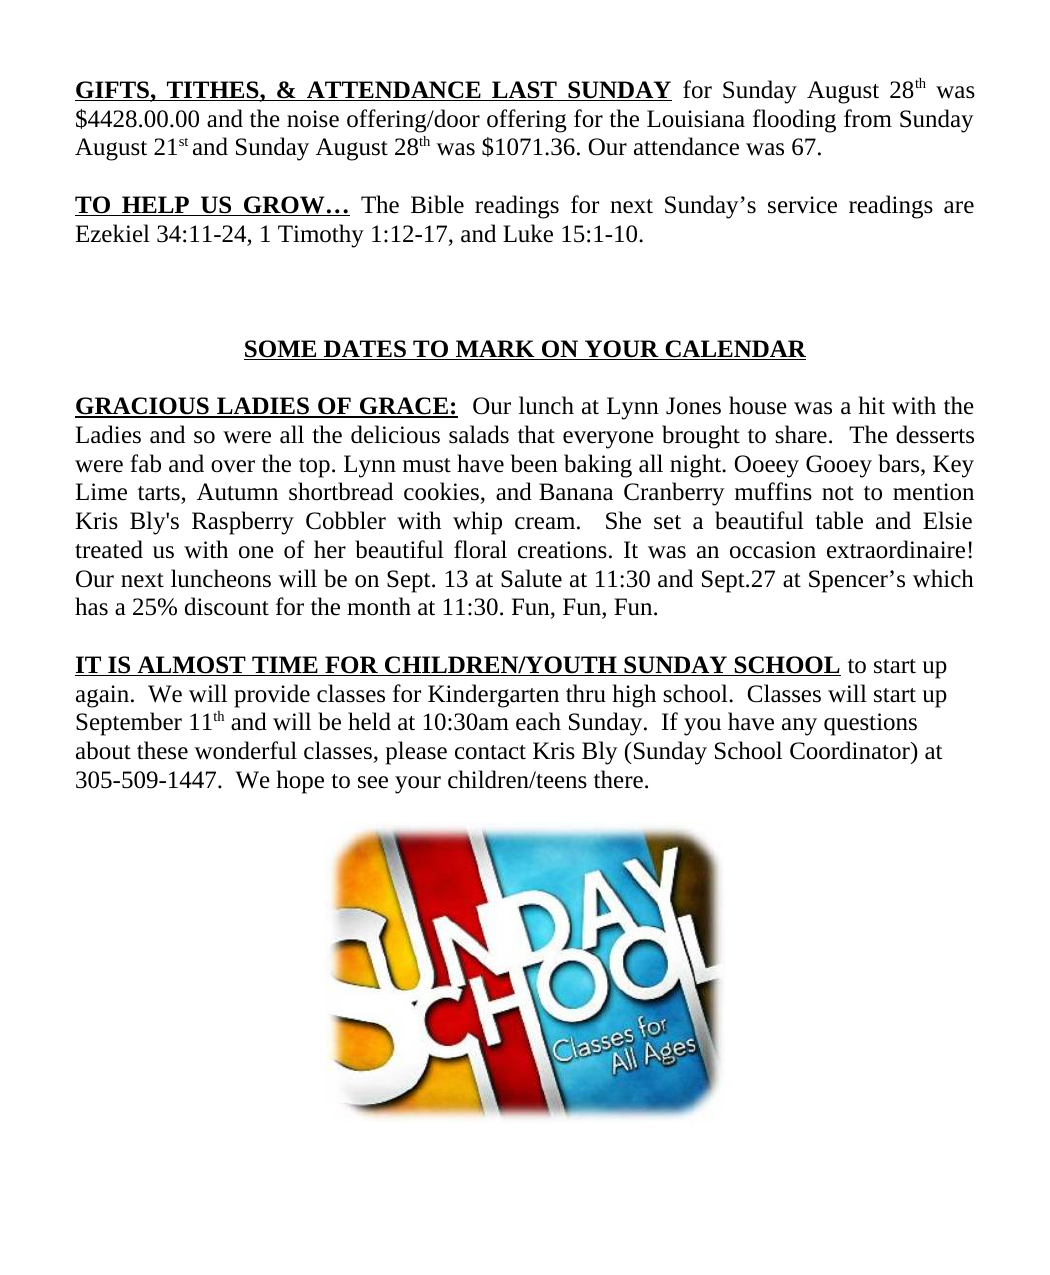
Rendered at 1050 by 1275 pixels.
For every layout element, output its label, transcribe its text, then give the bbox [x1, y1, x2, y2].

text TO HELP US GROW… The Bible readings for next Sunday’s service readings are Ezekiel 34:11-24, 1 Timothy 1:12-17, and Luke 15:1-10. [75, 190, 975, 247]
text GIFTS, TITHES, & ATTENDANCE LAST SUNDAY for Sunday August 28th was $4428.00.00 and the noise offering/door offering for the Louisiana flooding from Sunday August 21st and Sunday August 28th was $1071.36. Our attendance was 67. [75, 75, 975, 161]
text SOME DATES TO MARK ON YOUR CALENDAR [75, 334, 975, 362]
text IT IS ALMOST TIME FOR CHILDREN/YOUTH SUNDAY SCHOOL to start up again. We will provide classes for Kindergarten thru high school. Classes will start up September 11th and will be held at 10:30am each Sunday. If you have any questions about these wonderful classes, please contact Kris Bly (Sunday School Coordinator) at 305-509-1447. We hope to see your children/teens there. [75, 650, 975, 794]
picture [325, 822, 725, 1123]
text GRACIOUS LADIES OF GRACE: Our lunch at Lynn Jones house was a hit with the Ladies and so were all the delicious salads that everyone brought to share. The desserts were fab and over the top. Lynn must have been baking all night. Ooeey Gooey bars, Key Lime tarts, Autumn shortbread cookies, and Banana Cranberry muffins not to mention Kris Bly's Raspberry Cobbler with whip cream. She set a beautiful table and Elsie treated us with one of her beautiful floral creations. It was an occasion extraordinaire! Our next luncheons will be on Sept. 13 at Salute at 11:30 and Sept.27 at Spencer’s which has a 25% discount for the month at 11:30. Fun, Fun, Fun. [75, 391, 975, 621]
